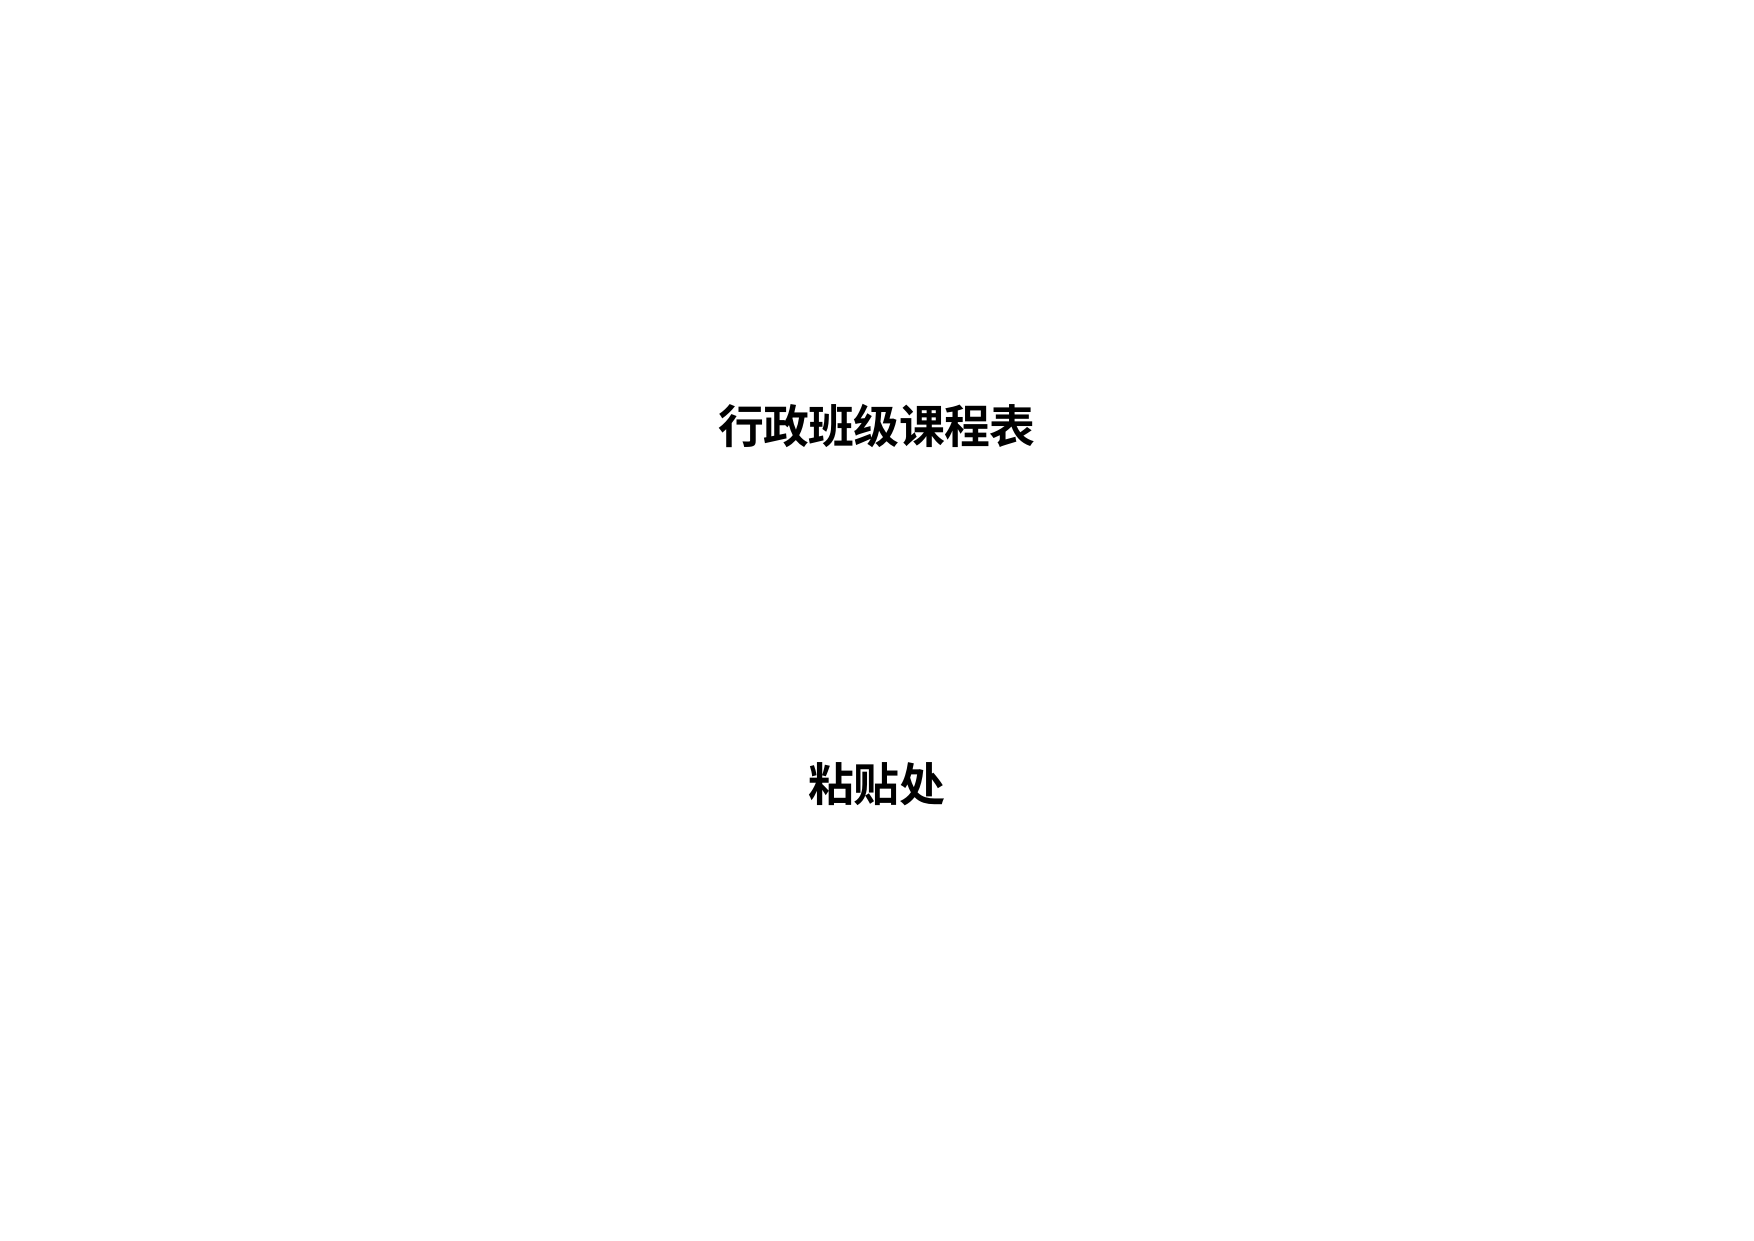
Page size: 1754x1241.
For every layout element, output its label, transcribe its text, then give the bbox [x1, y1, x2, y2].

text 粘贴处 [118, 732, 1636, 830]
text 行政班级课程表 [118, 375, 1636, 472]
